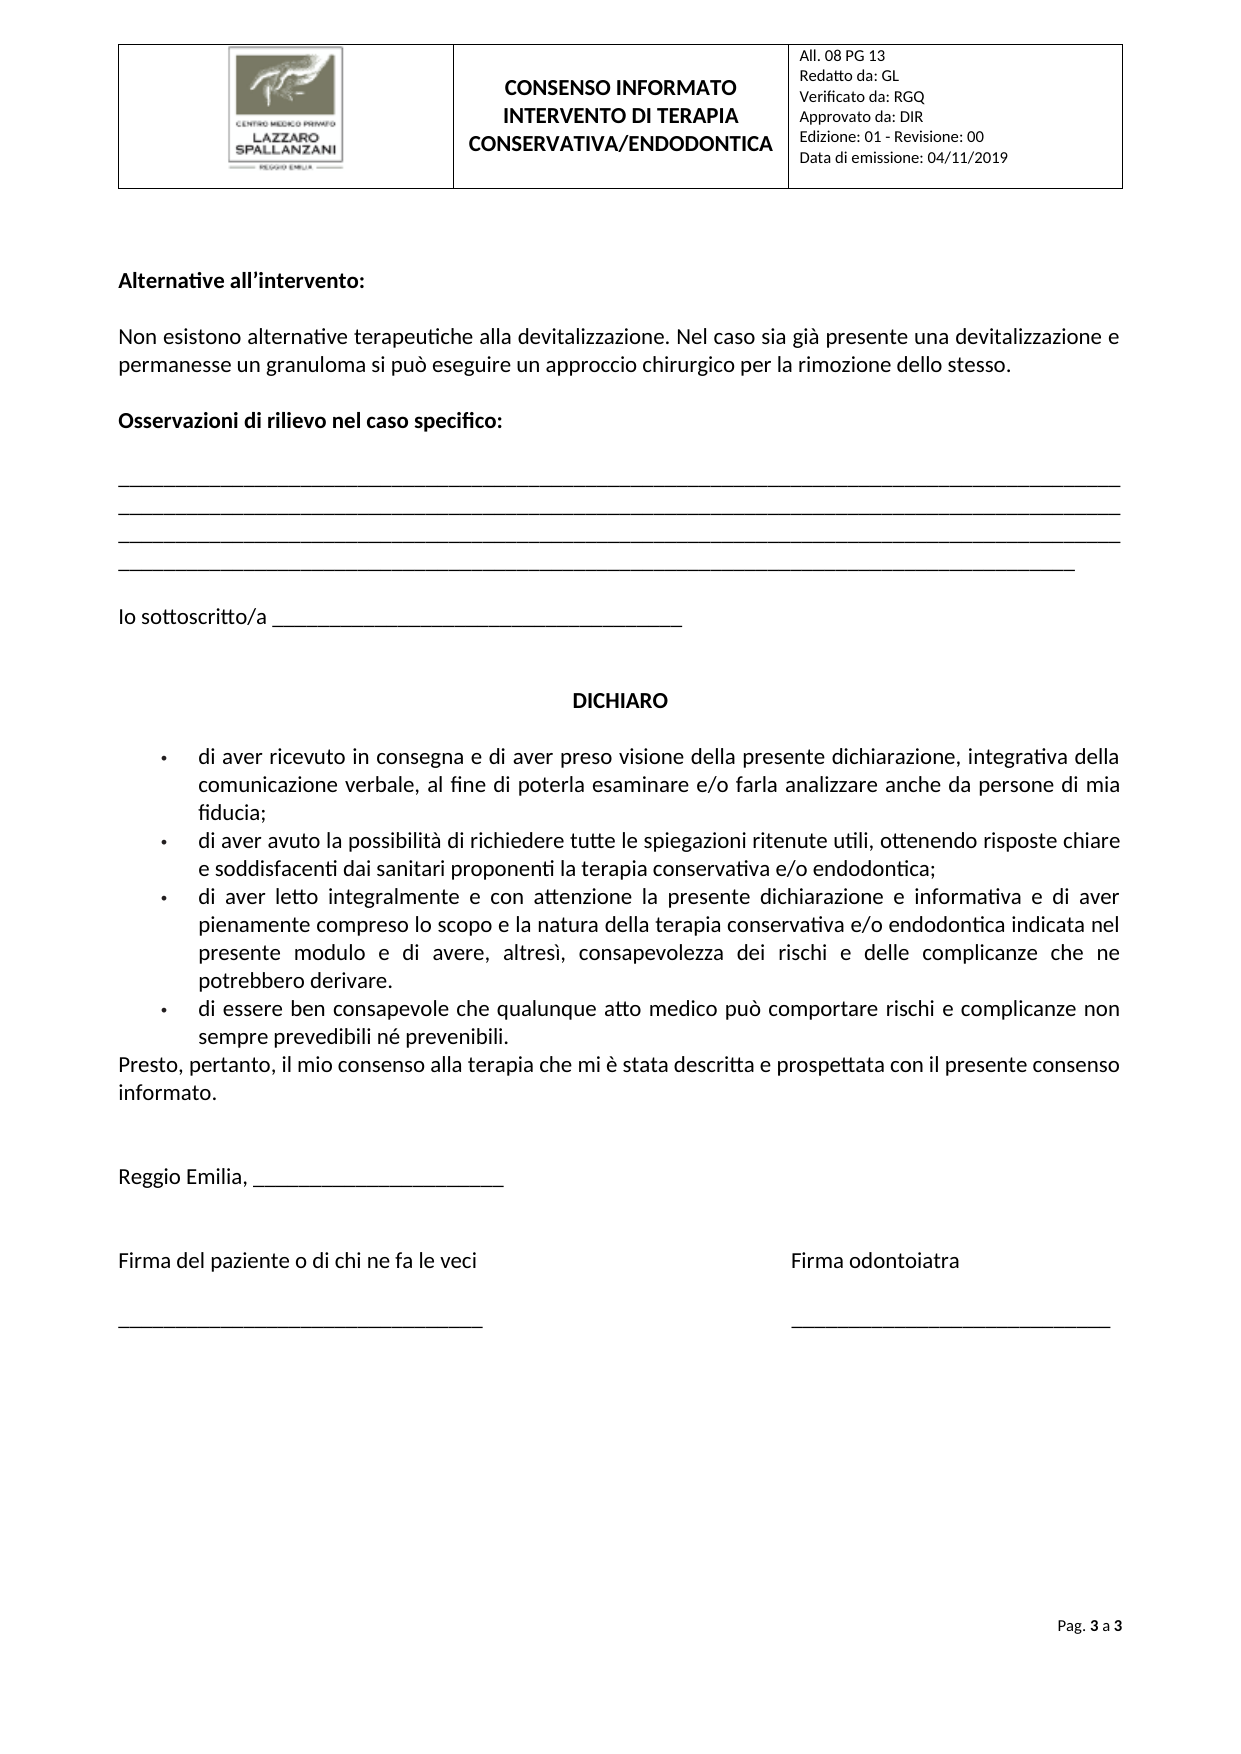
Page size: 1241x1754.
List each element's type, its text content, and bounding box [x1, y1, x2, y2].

text ____________________________________________________________________________________________________________________________________________________________________________________________________________________________________________________________________________________________________________________________________________________________ [118, 462, 1122, 574]
text Reggio Emilia, ______________________ [118, 1162, 1122, 1191]
picture [227, 45, 345, 172]
text Non esistono alternative terapeutiche alla devitalizzazione. Nel caso sia già presente una devitalizzazione e permanesse un granuloma si può eseguire un approccio chirurgico per la rimozione dello stesso. [118, 322, 1122, 378]
text Firma del paziente o di chi ne fa le veci Firma odontoiatra [118, 1247, 1122, 1274]
text Alternative all’intervento: [118, 266, 1122, 294]
text DICHIARO [118, 686, 1122, 714]
list di essere ben consapevole che qualunque atto medico può comportare rischi e complicanze non sempre prevedibili né prevenibili. [161, 994, 1122, 1050]
list di aver avuto la possibilità di richiedere tutte le spiegazioni ritenute utili, ottenendo risposte chiare e soddisfacenti dai sanitari proponenti la terapia conservativa e/o endodontica; [161, 826, 1122, 882]
text Io sottoscritto/a ____________________________________ [118, 602, 1122, 630]
text Presto, pertanto, il mio consenso alla terapia che mi è stata descritta e prospettata con il presente consenso informato. [118, 1050, 1122, 1106]
text ________________________________ ____________________________ [118, 1303, 1122, 1331]
list di aver ricevuto in consegna e di aver preso visione della presente dichiarazione, integrativa della comunicazione verbale, al fine di poterla esaminare e/o farla analizzare anche da persone di mia fiducia; [161, 742, 1122, 826]
text Osservazioni di rilievo nel caso specifico: [118, 406, 1122, 434]
list di aver letto integralmente e con attenzione la presente dichiarazione e informativa e di aver pienamente compreso lo scopo e la natura della terapia conservativa e/o endodontica indicata nel presente modulo e di avere, altresì, consapevolezza dei rischi e delle complicanze che ne potrebbero derivare. [161, 882, 1122, 994]
